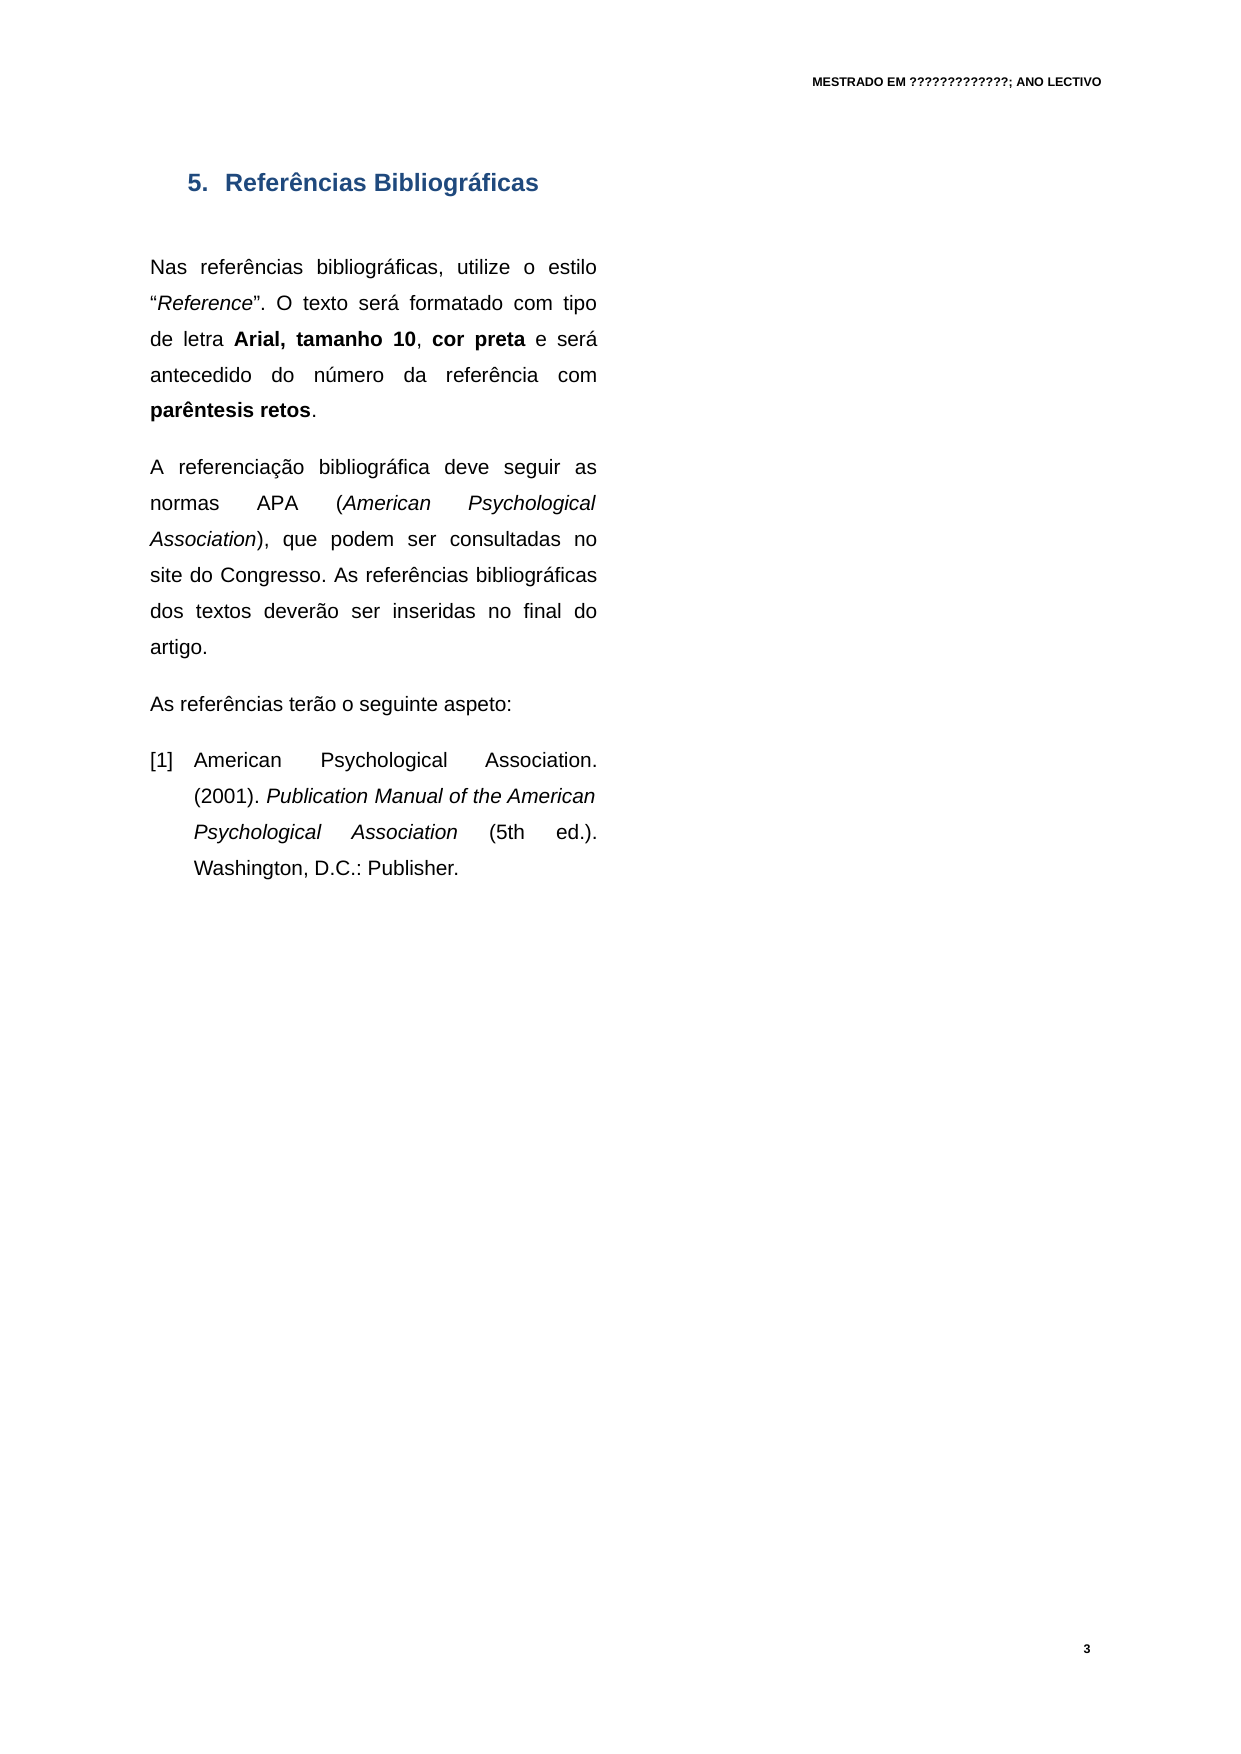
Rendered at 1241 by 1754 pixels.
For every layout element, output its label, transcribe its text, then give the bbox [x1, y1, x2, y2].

text A referenciação bibliográfica deve seguir as normas APA (American Psychological Association), que podem ser consultadas no site do Congresso. As referências bibliográficas dos textos deverão ser inseridas no final do artigo. [150, 455, 598, 659]
text As referências terão o seguinte aspeto: [150, 692, 598, 716]
text Nas referências bibliográficas, utilize o estilo “Reference”. O texto será formatado com tipo de letra Arial, tamanho 10, cor preta e será antecedido do número da referência com parêntesis retos. [150, 254, 598, 422]
text American Psychological Association. (2001). Publication Manual of the American Psychological Association (5th ed.). Washington, D.C.: Publisher. [150, 748, 598, 880]
subtitle Referências Bibliográficas [187, 168, 598, 196]
